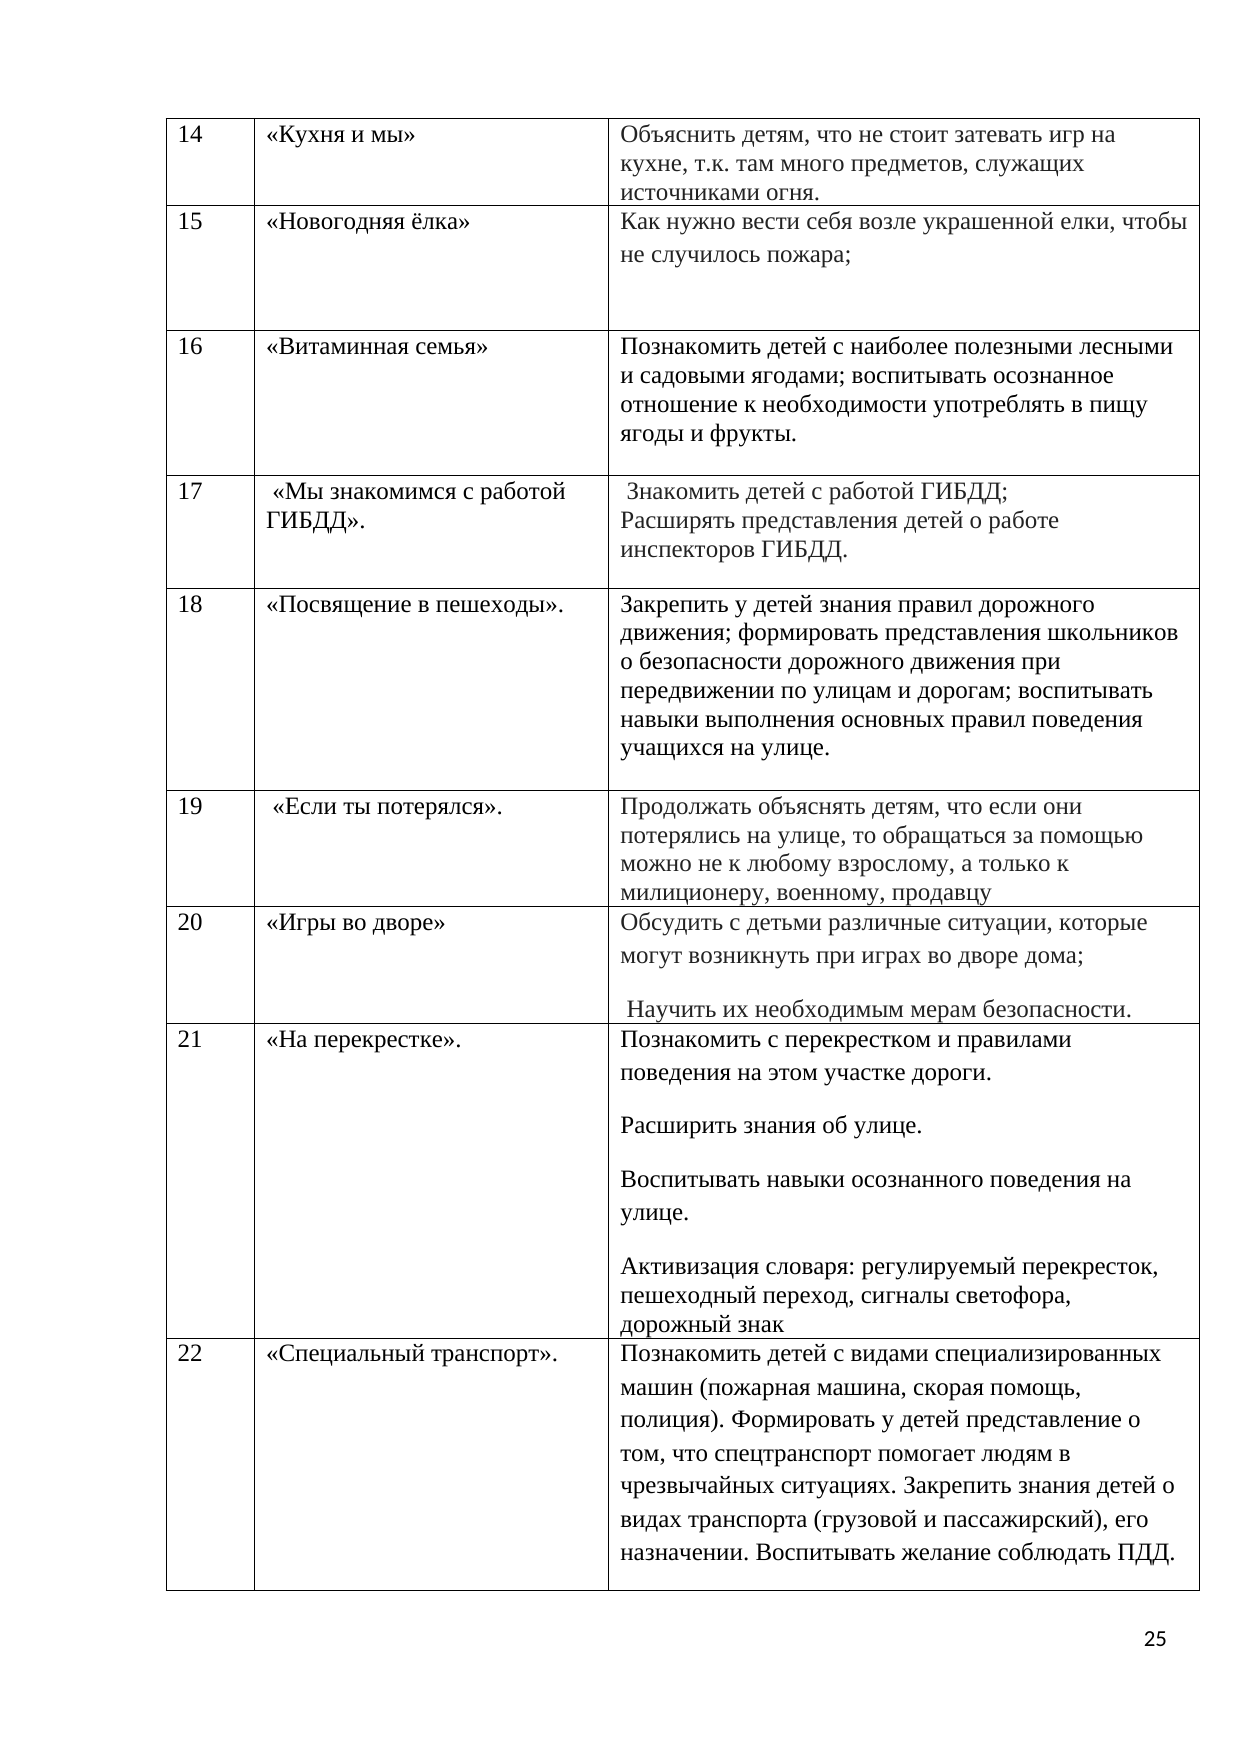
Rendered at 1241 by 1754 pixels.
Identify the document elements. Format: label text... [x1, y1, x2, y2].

table_cell Закрепить у детей знания правил дорожного движения; формировать представления школьников о безопасности дорожного движения при передвижении по улицам и дорогам; воспитывать навыки выполнения основных правил поведения учащихся на улице. [609, 589, 1199, 790]
table_cell Как нужно вести себя возле украшенной елки, чтобы не случилось пожара; [609, 206, 1199, 330]
table_cell «Специальный транспорт». [255, 1339, 608, 1590]
table_cell Познакомить с перекрестком и правилами поведения на этом участке дороги. Расширить знания об улице. Воспитывать навыки осознанного поведения на улице. Активизация словаря: регулируемый перекресток, пешеходный переход, сигналы светофора, дорожный знак [609, 1024, 1199, 1337]
table_cell 16 [167, 331, 254, 475]
table_cell «Если ты потерялся». [255, 791, 608, 906]
table_cell «На перекрестке». [255, 1024, 608, 1337]
table_cell Знакомить детей с работой ГИБДД; Расширять представления детей о работе инспекторов ГИБДД. [609, 476, 1199, 588]
table_cell 21 [167, 1024, 254, 1337]
table_cell Обсудить с детьми различные ситуации, которые могут возникнуть при играх во дворе дома; Научить их необходимым мерам безопасности. [609, 907, 1199, 1023]
table_cell 14 [167, 119, 254, 205]
table_cell Продолжать объяснять детям, что если они потерялись на улице, то обращаться за помощью можно не к любому взрослому, а только к милиционеру, военному, продавцу [609, 791, 1199, 906]
table_cell «Витаминная семья» [255, 331, 608, 475]
table_cell 22 [167, 1339, 254, 1590]
table_cell 19 [167, 791, 254, 906]
table_cell Объяснить детям, что не стоит затевать игр на кухне, т.к. там много предметов, служащих источниками огня. [609, 119, 1199, 205]
table_cell 20 [167, 907, 254, 1023]
table_cell 15 [167, 206, 254, 330]
table_cell 18 [167, 589, 254, 790]
table_cell «Новогодняя ёлка» [255, 206, 608, 330]
table_cell Познакомить детей с видами специализированных машин (пожарная машина, скорая помощь, полиция). Формировать у детей представление о том, что спецтранспорт помогает людям в чрезвычайных ситуациях. Закрепить знания детей о видах транспорта (грузовой и пассажирский), его назначении. Воспитывать желание соблюдать ПДД. [609, 1339, 1199, 1590]
table_cell «Посвящение в пешеходы». [255, 589, 608, 790]
table_cell Познакомить детей с наиболее полезными лесными и садовыми ягодами; воспитывать осознанное отношение к необходимости употреблять в пищу ягоды и фрукты. [609, 331, 1199, 475]
table_cell «Игры во дворе» [255, 907, 608, 1023]
table_cell 17 [167, 476, 254, 588]
table_cell «Кухня и мы» [255, 119, 608, 205]
table_cell «Мы знакомимся с работой ГИБДД». [255, 476, 608, 588]
